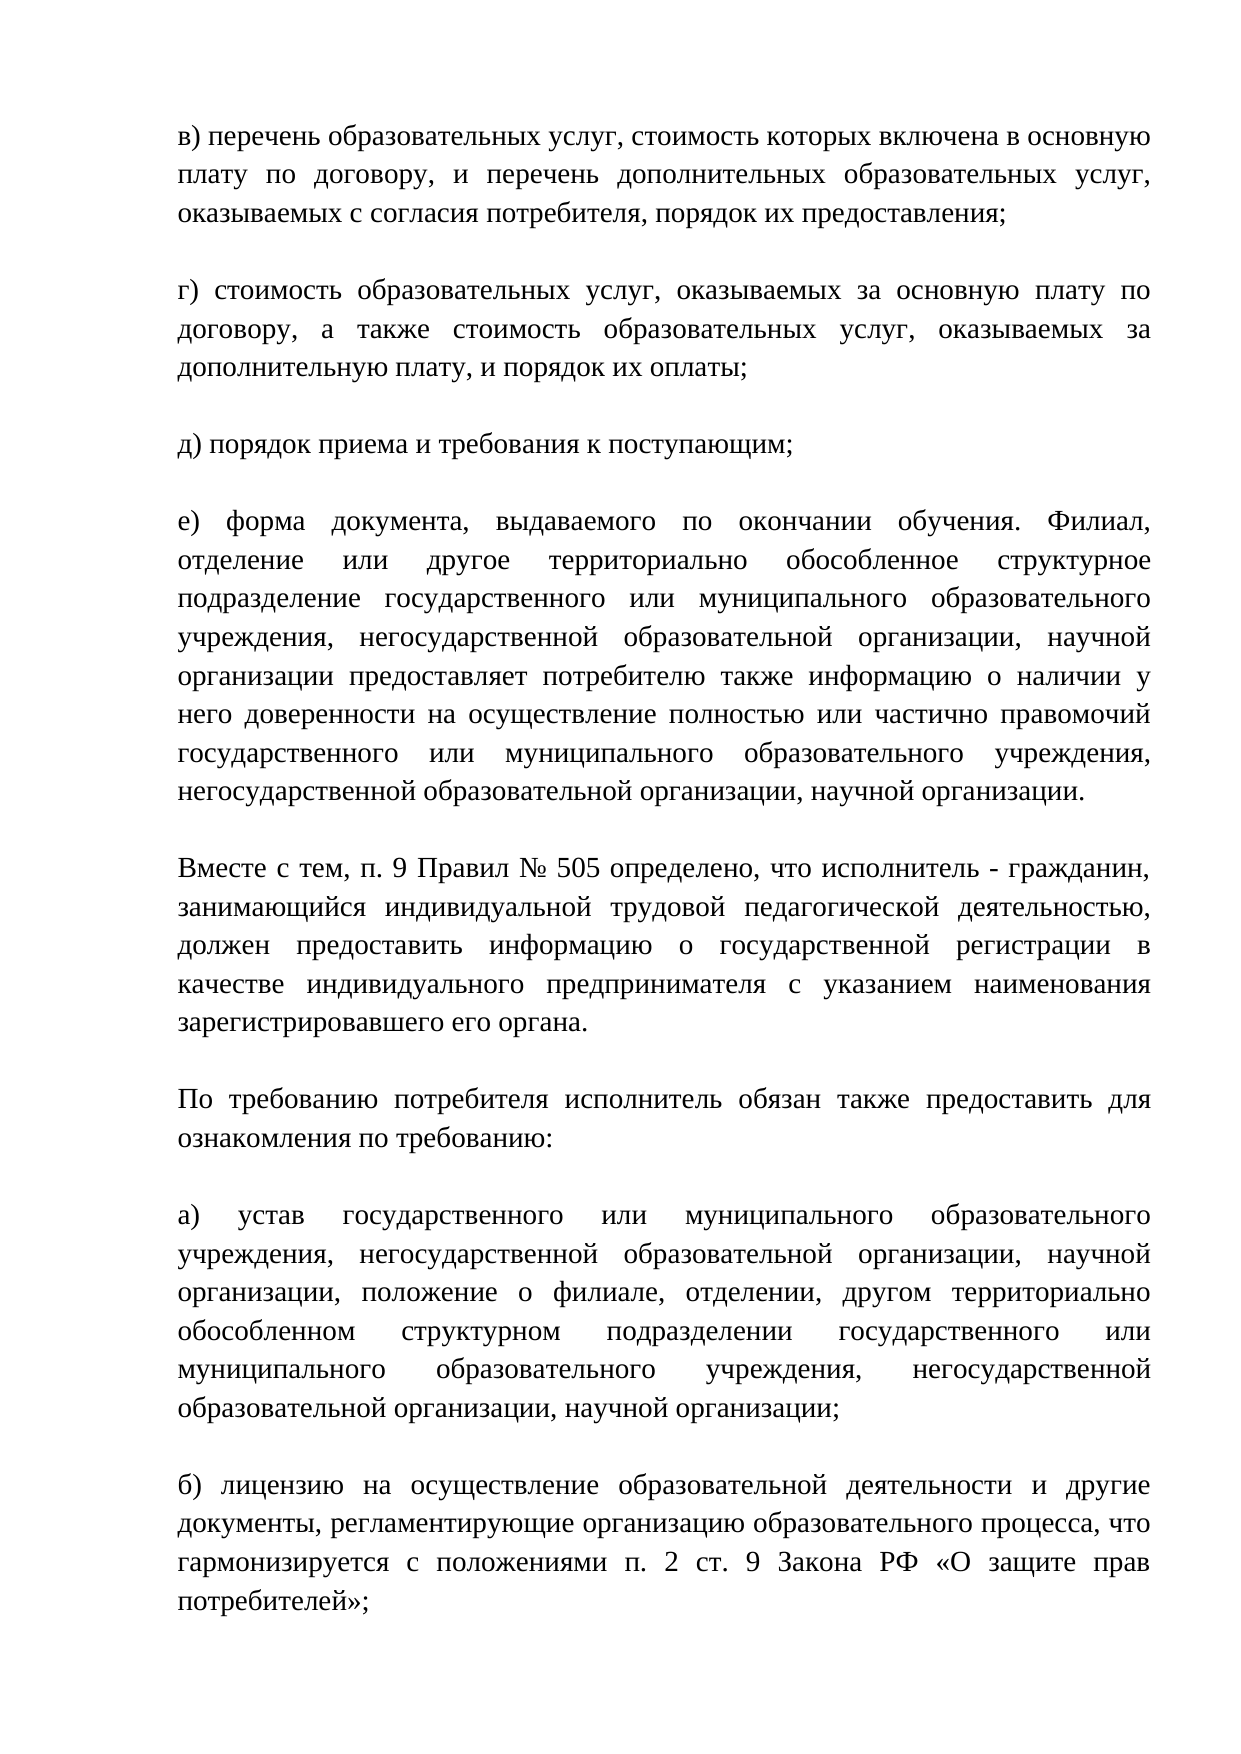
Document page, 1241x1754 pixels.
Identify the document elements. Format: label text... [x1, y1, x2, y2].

text д) порядок приема и требования к поступающим; [177, 426, 1152, 460]
text Вместе с тем, п. 9 Правил № 505 определено, что исполнитель - гражданин, занимающийся индивидуальной трудовой педагогической деятельностью, должен предоставить информацию о государственной регистрации в качестве индивидуального предпринимателя с указанием наименования зарегистрировавшего его органа. [177, 850, 1152, 1038]
text б) лицензию на осуществление образовательной деятельности и другие документы, регламентирующие организацию образовательного процесса, что гармонизируется с положениями п. 2 ст. 9 Закона РФ «О защите прав потребителей»; [177, 1467, 1152, 1616]
text г) стоимость образовательных услуг, оказываемых за основную плату по договору, а также стоимость образовательных услуг, оказываемых за дополнительную плату, и порядок их оплаты; [177, 272, 1152, 383]
text а) устав государственного или муниципального образовательного учреждения, негосударственной образовательной организации, научной организации, положение о филиале, отделении, другом территориально обособленном структурном подразделении государственного или муниципального образовательного учреждения, негосударственной образовательной организации, научной организации; [177, 1197, 1152, 1423]
text е) форма документа, выдаваемого по окончании обучения. Филиал, отделение или другое территориально обособленное структурное подразделение государственного или муниципального образовательного учреждения, негосударственной образовательной организации, научной организации предоставляет потребителю также информацию о наличии у него доверенности на осуществление полностью или частично правомочий государственного или муниципального образовательного учреждения, негосударственной образовательной организации, научной организации. [177, 503, 1152, 807]
text в) перечень образовательных услуг, стоимость которых включена в основную плату по договору, и перечень дополнительных образовательных услуг, оказываемых с согласия потребителя, порядок их предоставления; [177, 118, 1152, 229]
text По требованию потребителя исполнитель обязан также предоставить для ознакомления по требованию: [177, 1082, 1152, 1154]
